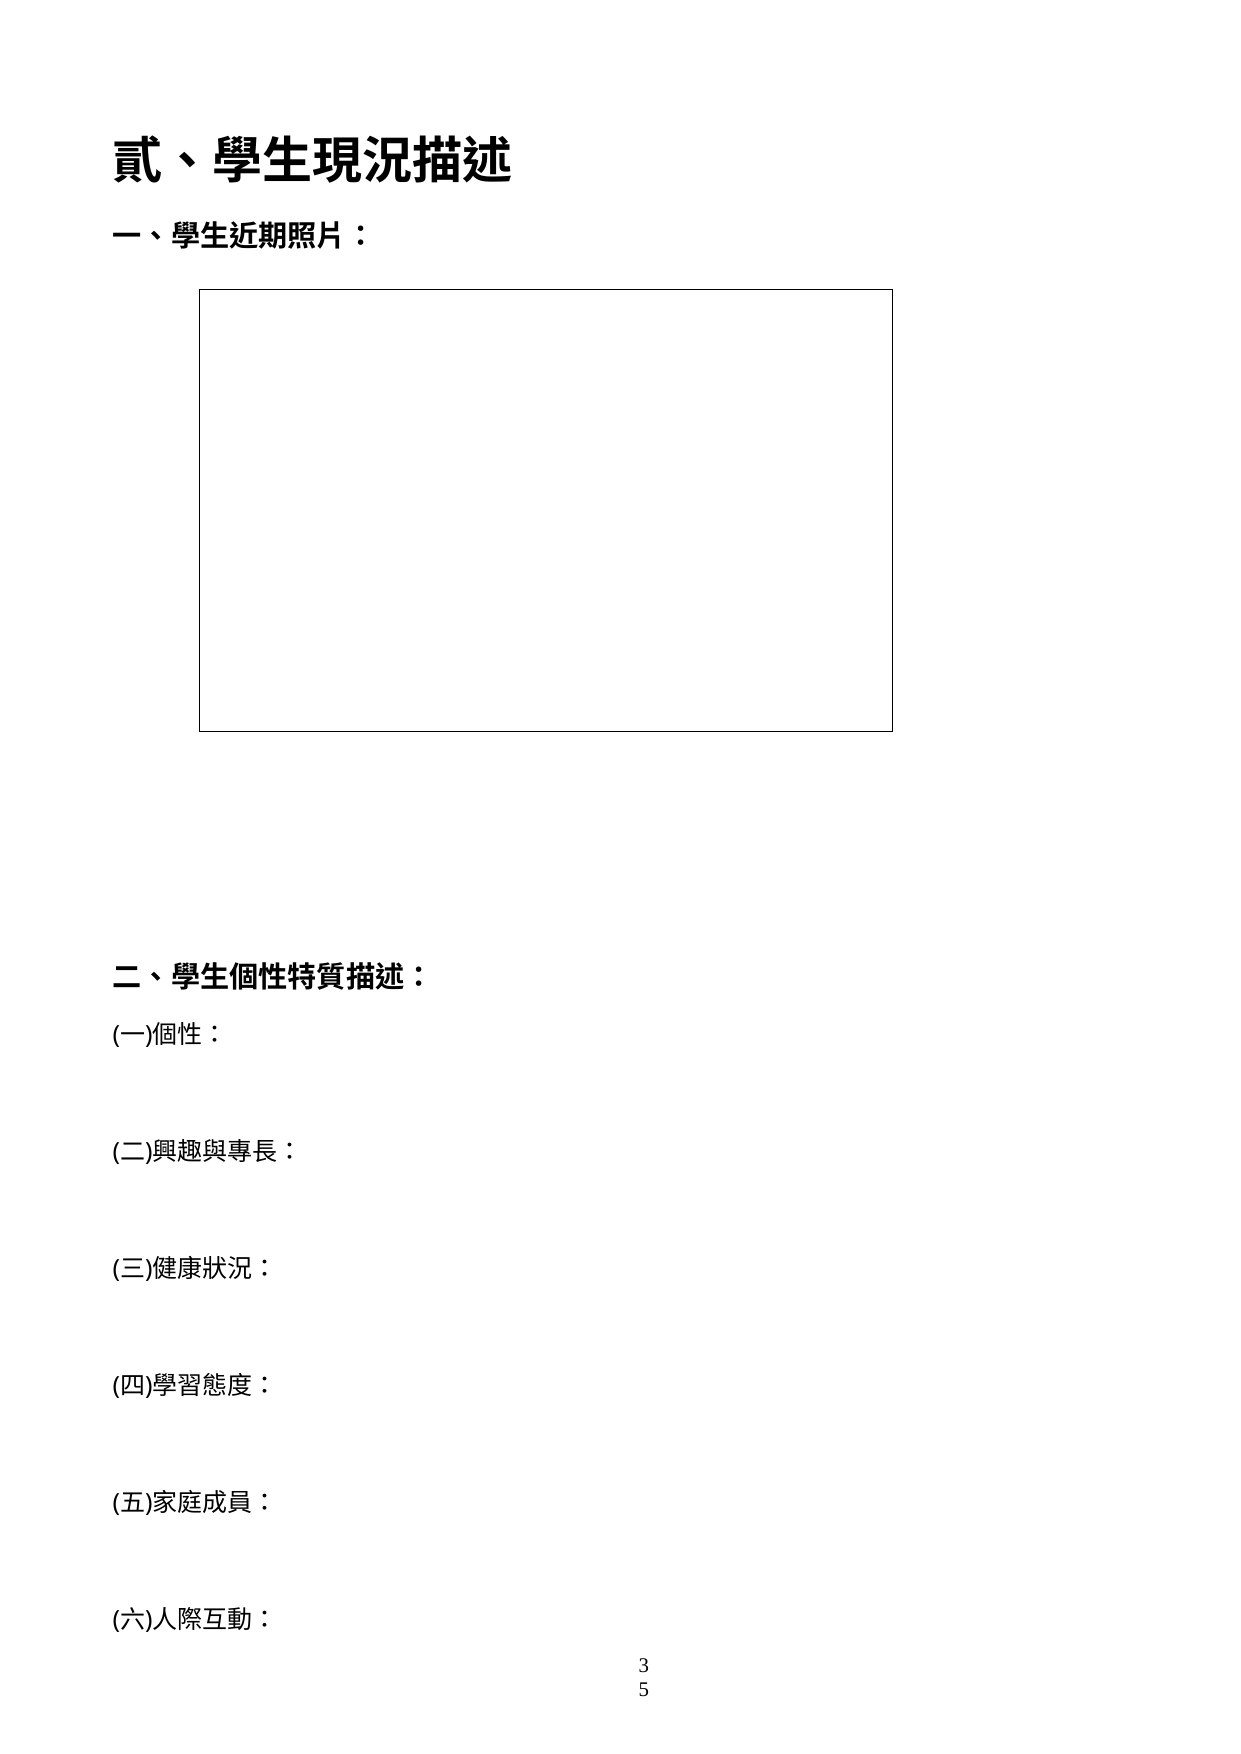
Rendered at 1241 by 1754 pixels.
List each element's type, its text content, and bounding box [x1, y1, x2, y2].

text (二)興趣與專長： [112, 1130, 1167, 1169]
text 一、學生近期照片： [112, 195, 1167, 273]
text (六)人際互動： [112, 1598, 1167, 1637]
text 二、學生個性特質描述： [112, 935, 1167, 1013]
table_header [200, 290, 892, 731]
text (一)個性： [112, 1013, 1167, 1052]
text (四)學習態度： [112, 1364, 1167, 1403]
text 貳、學生現況描述 [112, 117, 1167, 195]
text (三)健康狀況： [112, 1247, 1167, 1286]
text (五)家庭成員： [112, 1481, 1167, 1520]
